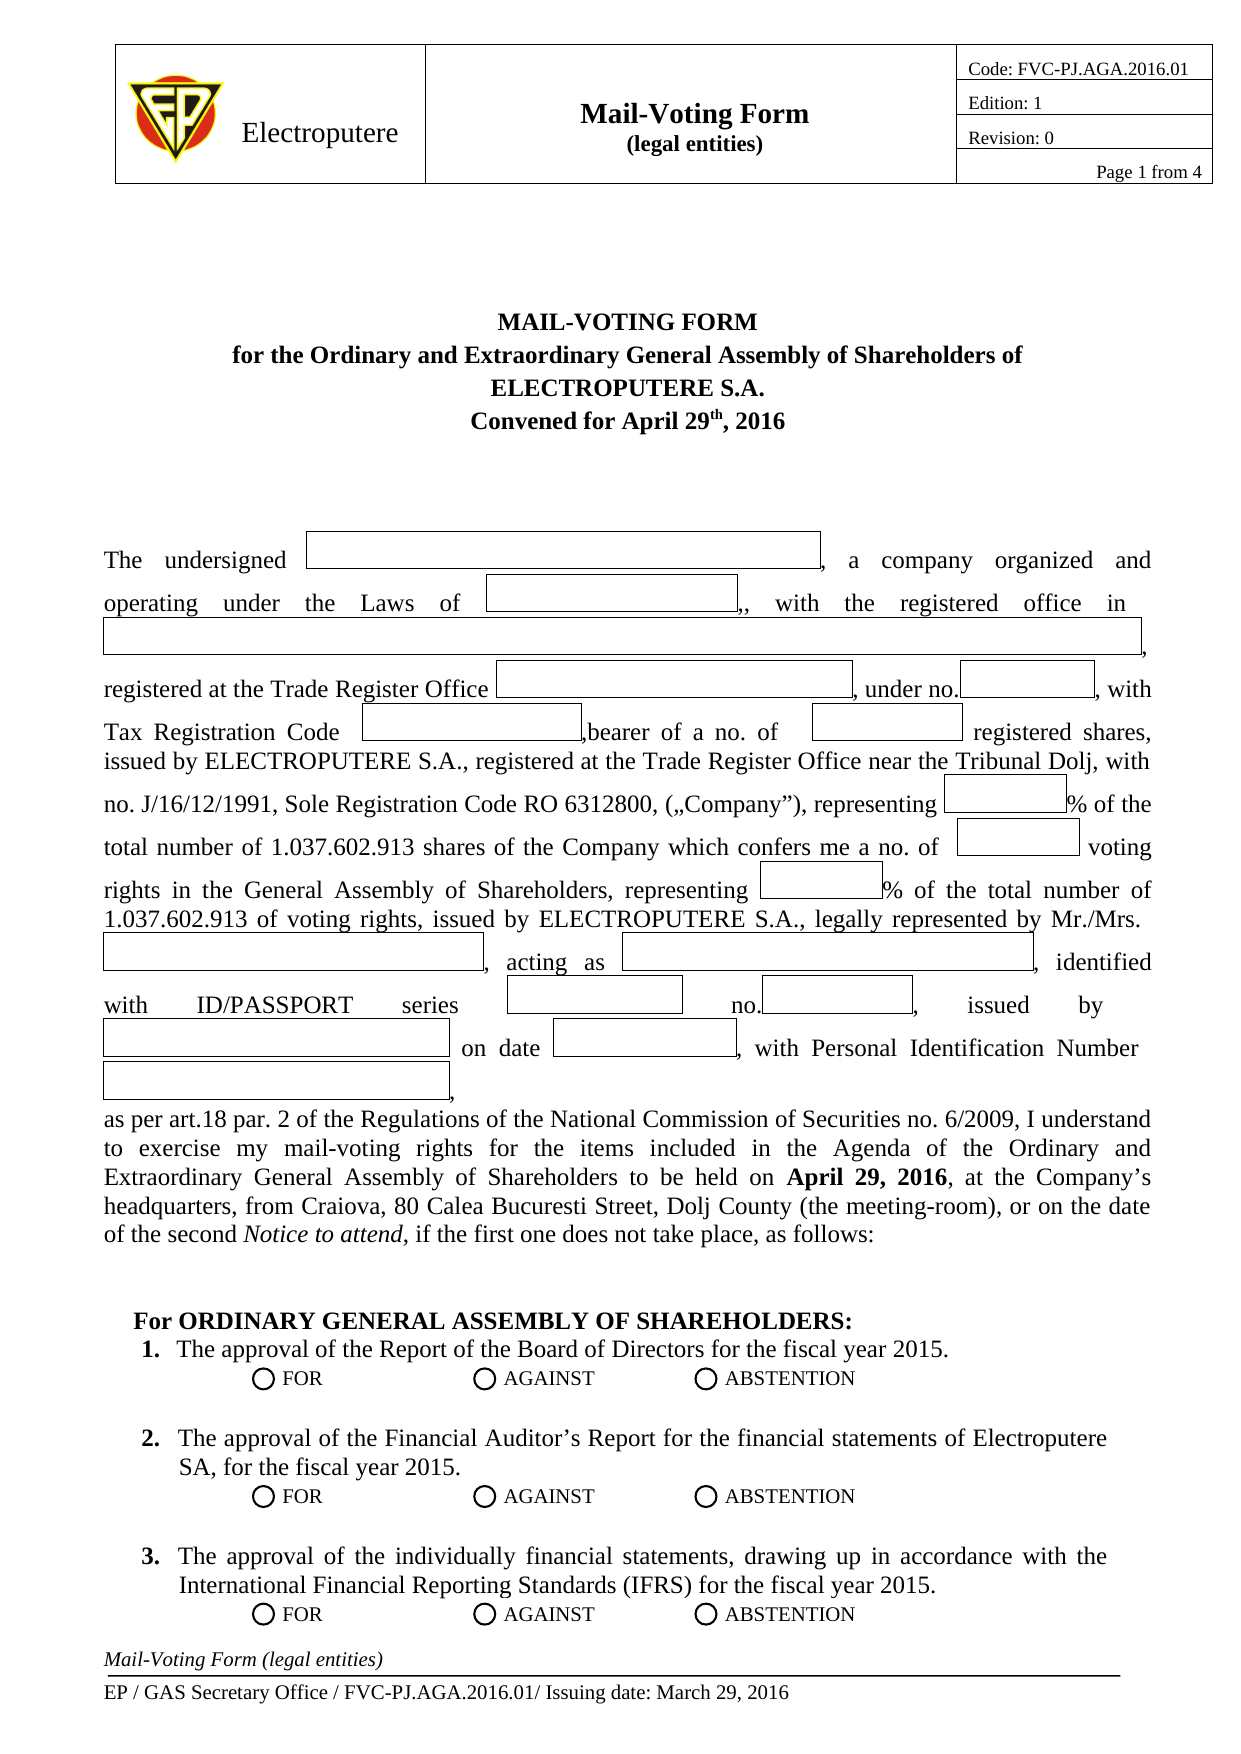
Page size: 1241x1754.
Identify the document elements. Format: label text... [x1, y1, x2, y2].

text The undersigned , a company organized and operating under the Laws of ,, with the registered office in , registered at the Trade Register Office , under no., with Tax Registration Code ,bearer of a no. of registered shares, issued by ELECTROPUTERE S.A., registered at the Trade Register Office near the Tribunal Dolj, with no. J/16/12/1991, Sole Registration Code RO 6312800, („Company”), representing % of the total number of 1.037.602.913 shares of the Company which confers me a no. of voting rights in the General Assembly of Shareholders, representing % of the total number of 1.037.602.913 of voting rights, issued by ELECTROPUTERE S.A., legally represented by Mr./Mrs. , acting as , identified with ID/PASSPORT series no., issued by on date , with Personal Identification Number , [103, 531, 1152, 1104]
text for the Ordinary and Extraordinary General Assembly of Shareholders of [103, 340, 1152, 369]
text MAIL-VOTING FORM [103, 307, 1152, 336]
list The approval of the Financial Auditor’s Report for the financial statements of Electroputere SA, for the fiscal year 2015. [141, 1423, 1108, 1481]
list The approval of the Report of the Board of Directors for the fiscal year 2015. [141, 1334, 1108, 1363]
list The approval of the individually financial statements, drawing up in accordance with the International Financial Reporting Standards (IFRS) for the fiscal year 2015. [141, 1541, 1108, 1598]
text For ORDINARY GENERAL ASSEMBLY OF SHAREHOLDERS: [103, 1306, 1152, 1334]
text ELECTROPUTERE S.A. [103, 373, 1152, 402]
text as per art.18 par. 2 of the Regulations of the National Commission of Securities no. 6/2009, I understand to exercise my mail-voting rights for the items included in the Agenda of the Ordinary and Extraordinary General Assembly of Shareholders to be held on April 29, 2016, at the Company’s headquarters, from Craiova, 80 Calea Bucuresti Street, Dolj County (the meeting-room), or on the date of the second Notice to attend, if the first one does not take place, as follows: [103, 1104, 1152, 1248]
picture [126, 65, 227, 167]
text Convened for April 29th, 2016 [103, 406, 1152, 435]
